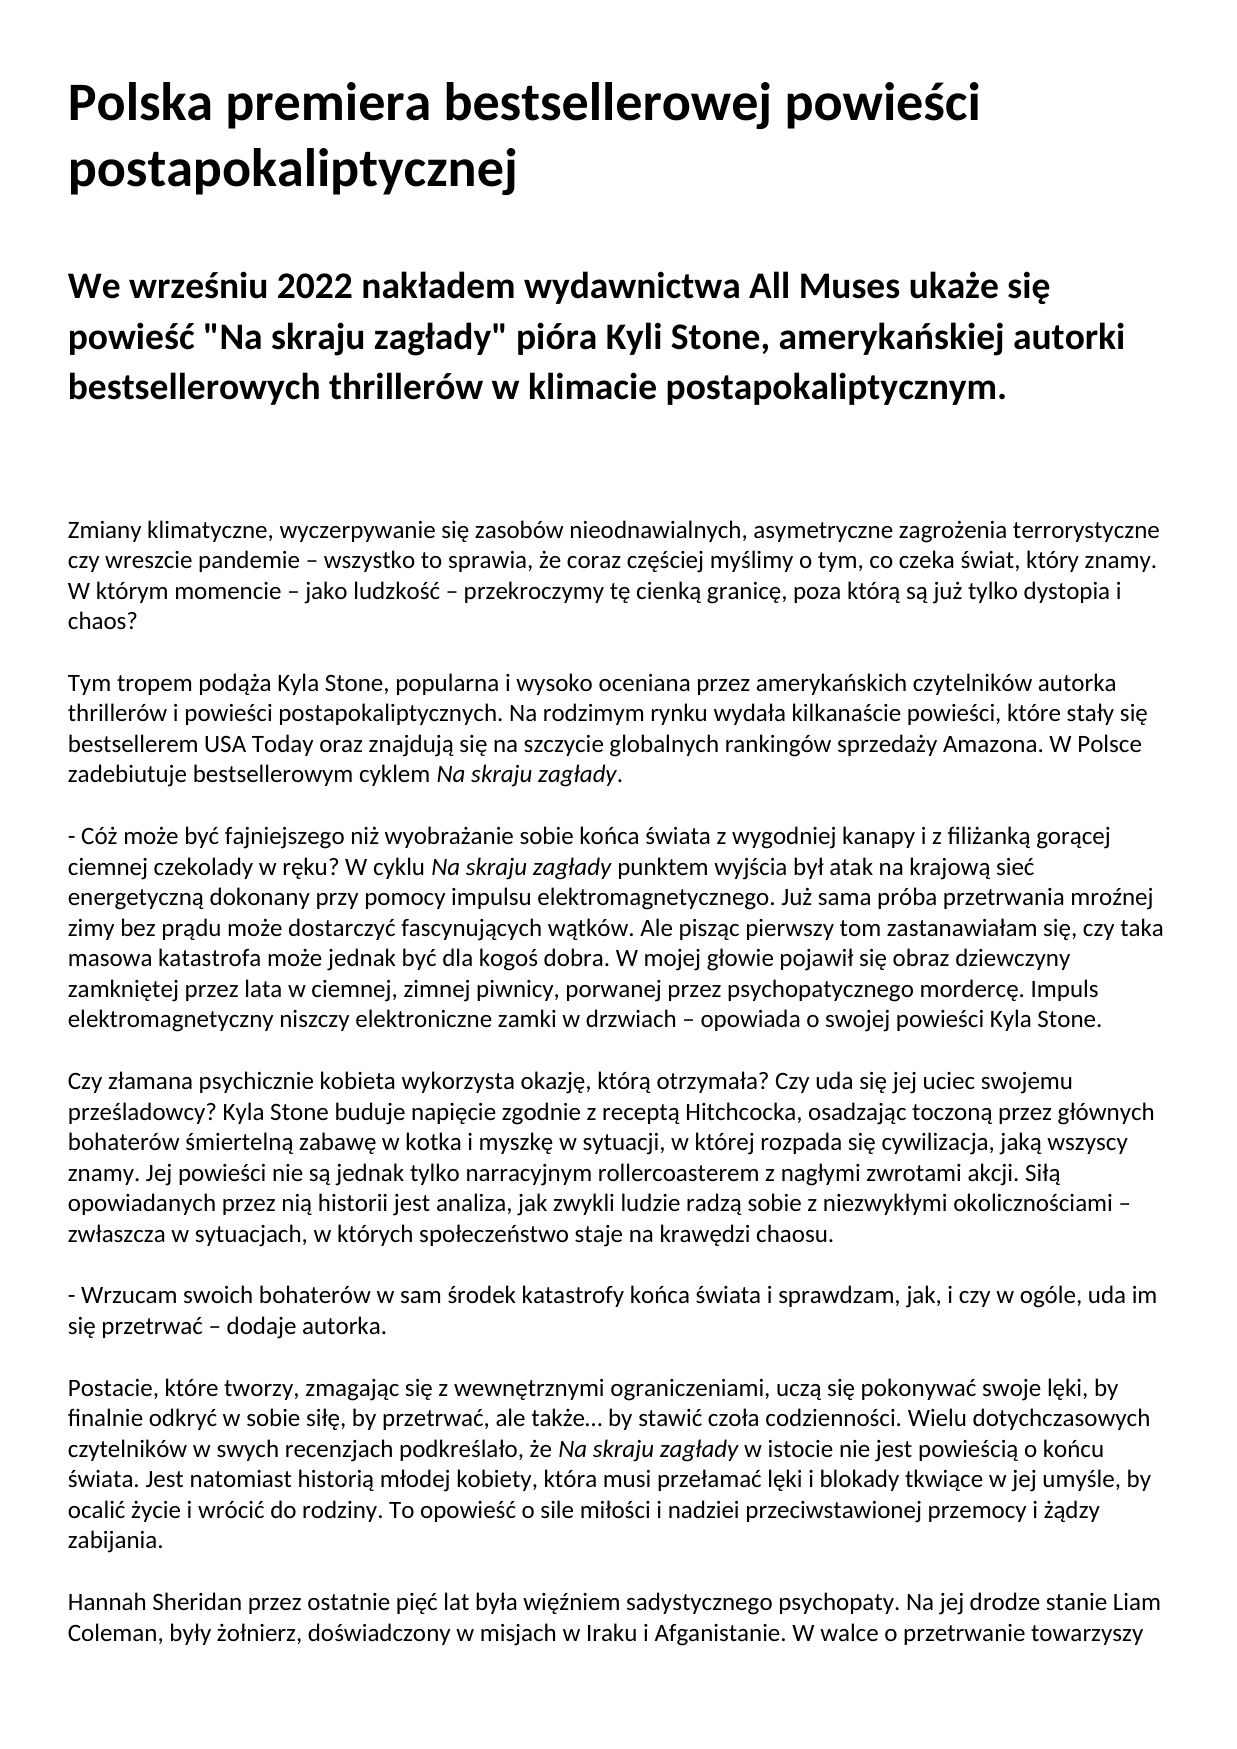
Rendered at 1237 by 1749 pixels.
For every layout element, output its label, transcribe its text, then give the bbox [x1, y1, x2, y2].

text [68, 1586, 1169, 1647]
text - Wrzucam swoich bohaterów w sam środek katastrofy końca świata i sprawdzam, jak, i czy w ogóle, uda im się przetrwać – dodaje autorka. [68, 1280, 1169, 1341]
text Postacie, które tworzy, zmagając się z wewnętrznymi ograniczeniami, uczą się pokonywać swoje lęki, by finalnie odkryć w sobie siłę, by przetrwać, ale także… by stawić czoła codzienności. Wielu dotychczasowych czytelników w swych recenzjach podkreślało, że Na skraju zagłady w istocie nie jest powieścią o końcu świata. Jest natomiast historią młodej kobiety, która musi przełamać lęki i blokady tkwiące w jej umyśle, by ocalić życie i wrócić do rodziny. To opowieść o sile miłości i nadziei przeciwstawionej przemocy i żądzy zabijania. [68, 1372, 1169, 1555]
text We wrześniu 2022 nakładem wydawnictwa All Muses ukaże się powieść "Na skraju zagłady" pióra Kyli Stone, amerykańskiej autorki bestsellerowych thrillerów w klimacie postapokaliptycznym. [68, 262, 1169, 409]
text Zmiany klimatyczne, wyczerpywanie się zasobów nieodnawialnych, asymetryczne zagrożenia terrorystyczne czy wreszcie pandemie – wszystko to sprawia, że coraz częściej myślimy o tym, co czeka świat, który znamy. W którym momencie – jako ludzkość – przekroczymy tę cienką granicę, poza którą są już tylko dystopia i chaos? [68, 514, 1169, 636]
text Polska premiera bestsellerowej powieści postapokaliptycznej [68, 68, 1169, 200]
text Czy złamana psychicznie kobieta wykorzysta okazję, którą otrzymała? Czy uda się jej uciec swojemu prześladowcy? Kyla Stone buduje napięcie zgodnie z receptą Hitchcocka, osadzając toczoną przez głównych bohaterów śmiertelną zabawę w kotka i myszkę w sytuacji, w której rozpada się cywilizacja, jaką wszyscy znamy. Jej powieści nie są jednak tylko narracyjnym rollercoasterem z nagłymi zwrotami akcji. Siłą opowiadanych przez nią historii jest analiza, jak zwykli ludzie radzą sobie z niezwykłymi okolicznościami – zwłaszcza w sytuacjach, w których społeczeństwo staje na krawędzi chaosu. [68, 1065, 1169, 1248]
text - Cóż może być fajniejszego niż wyobrażanie sobie końca świata z wygodniej kanapy i z filiżanką gorącej ciemnej czekolady w ręku? W cyklu Na skraju zagłady punktem wyjścia był atak na krajową sieć energetyczną dokonany przy pomocy impulsu elektromagnetycznego. Już sama próba przetrwania mroźnej zimy bez prądu może dostarczyć fascynujących wątków. Ale pisząc pierwszy tom zastanawiałam się, czy taka masowa katastrofa może jednak być dla kogoś dobra. W mojej głowie pojawił się obraz dziewczyny zamkniętej przez lata w ciemnej, zimnej piwnicy, porwanej przez psychopatycznego mordercę. Impuls elektromagnetyczny niszczy elektroniczne zamki w drzwiach – opowiada o swojej powieści Kyla Stone. [68, 820, 1169, 1034]
text Tym tropem podąża Kyla Stone, popularna i wysoko oceniana przez amerykańskich czytelników autorka thrillerów i powieści postapokaliptycznych. Na rodzimym rynku wydała kilkanaście powieści, które stały się bestsellerem USA Today oraz znajdują się na szczycie globalnych rankingów sprzedaży Amazona. W Polsce zadebiutuje bestsellerowym cyklem Na skraju zagłady. [68, 667, 1169, 789]
